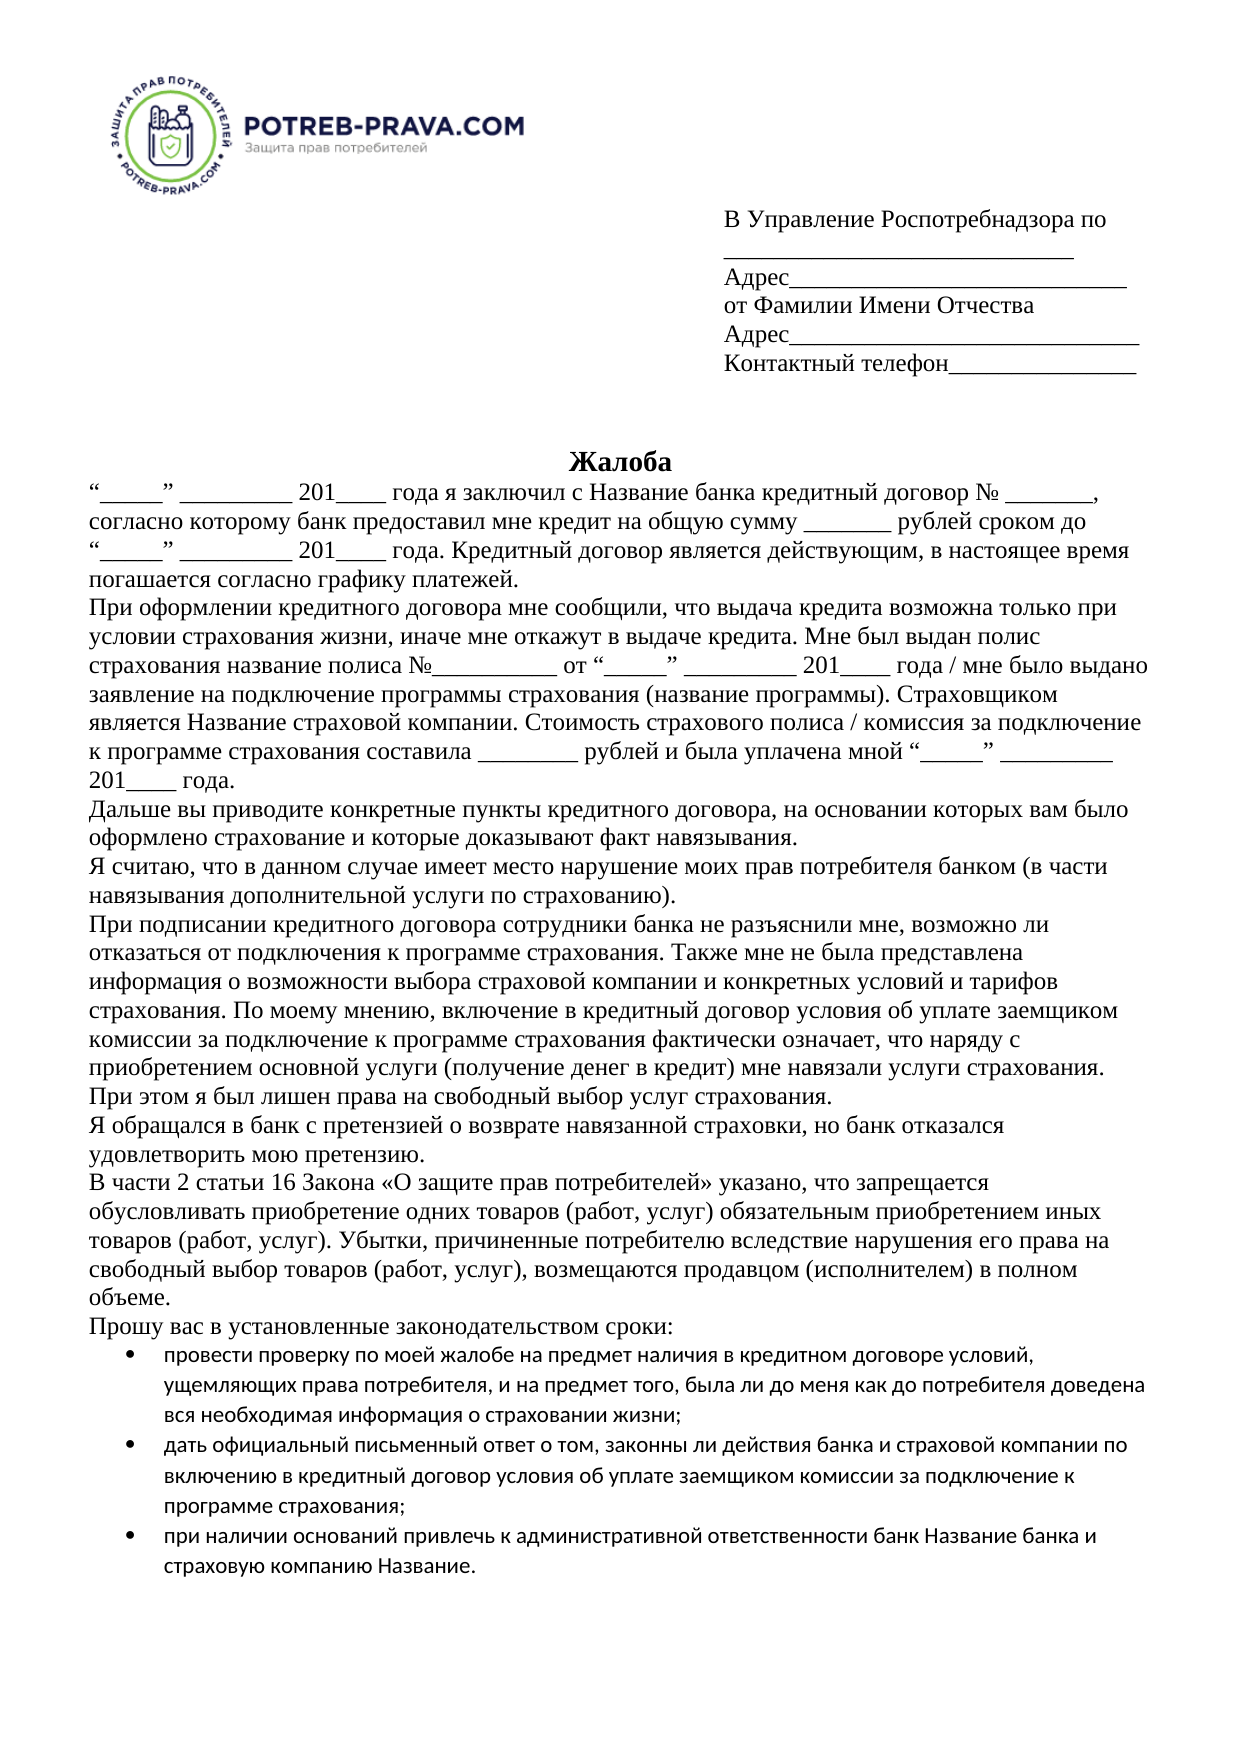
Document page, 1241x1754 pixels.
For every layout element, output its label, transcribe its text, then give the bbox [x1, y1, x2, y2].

text Адрес___________________________ [724, 262, 1152, 291]
text Прошу вас в установленные законодательством сроки: [89, 1311, 1152, 1340]
text Жалоба [89, 444, 1152, 477]
text В части 2 статьи 16 Закона «О защите прав потребителей» указано, что запрещается обусловливать приобретение одних товаров (работ, услуг) обязательным приобретением иных товаров (работ, услуг). Убытки, причиненные потребителю вследствие нарушения его права на свободный выбор товаров (работ, услуг), возмещаются продавцом (исполнителем) в полном объеме. [89, 1167, 1152, 1311]
text При подписании кредитного договора сотрудники банка не разъяснили мне, возможно ли отказаться от подключения к программе страхования. Также мне не была представлена информация о возможности выбора страховой компании и конкретных условий и тарифов страхования. По моему мнению, включение в кредитный договор условия об уплате заемщиком комиссии за подключение к программе страхования фактически означает, что наряду с приобретением основной услуги (получение денег в кредит) мне навязали услуги страхования. При этом я был лишен права на свободный выбор услуг страхования. [89, 909, 1152, 1110]
picture [92, 73, 536, 199]
text При оформлении кредитного договора мне сообщили, что выдача кредита возможна только при условии страхования жизни, иначе мне откажут в выдаче кредита. Мне был выдан полис страхования название полиса №__________ от “_____” _________ 201____ года / мне было выдано заявление на подключение программы страхования (название программы). Страховщиком является Название страховой компании. Стоимость страхового полиса / комиссия за подключение к программе страхования составила ________ рублей и была уплачена мной “_____” _________ 201____ года. [89, 592, 1152, 794]
text Адрес____________________________ [724, 319, 1152, 348]
text В Управление Роспотребнадзора по ____________________________ [724, 204, 1152, 262]
text Я обращался в банк с претензией о возврате навязанной страховки, но банк отказался удовлетворить мою претензию. [89, 1110, 1152, 1167]
text Контактный телефон_______________ [724, 348, 1152, 377]
text “_____” _________ 201____ года я заключил с Название банка кредитный договор № _______, согласно которому банк предоставил мне кредит на общую сумму _______ рублей сроком до “_____” _________ 201____ года. Кредитный договор является действующим, в настоящее время погашается согласно графику платежей. [89, 477, 1152, 592]
text Я считаю, что в данном случае имеет место нарушение моих прав потребителя банком (в части навязывания дополнительной услуги по страхованию). [89, 851, 1152, 909]
list при наличии оснований привлечь к административной ответственности банк Название банка и страховую компанию Название. [126, 1521, 1152, 1579]
text от ​Фамилии Имени Отчества [724, 291, 1152, 319]
text Дальше вы приводите конкретные пункты кредитного договора, на основании которых вам было оформлено страхование и которые доказывают факт навязывания. [89, 794, 1152, 851]
list провести проверку по моей жалобе на предмет наличия в кредитном договоре условий, ущемляющих права потребителя, и на предмет того, была ли до меня как до потребителя доведена вся необходимая информация о страховании жизни; [126, 1340, 1152, 1428]
list дать официальный письменный ответ о том, законны ли действия банка и страховой компании по включению в кредитный договор условия об уплате заемщиком комиссии за подключение к программе страхования; [126, 1431, 1152, 1519]
